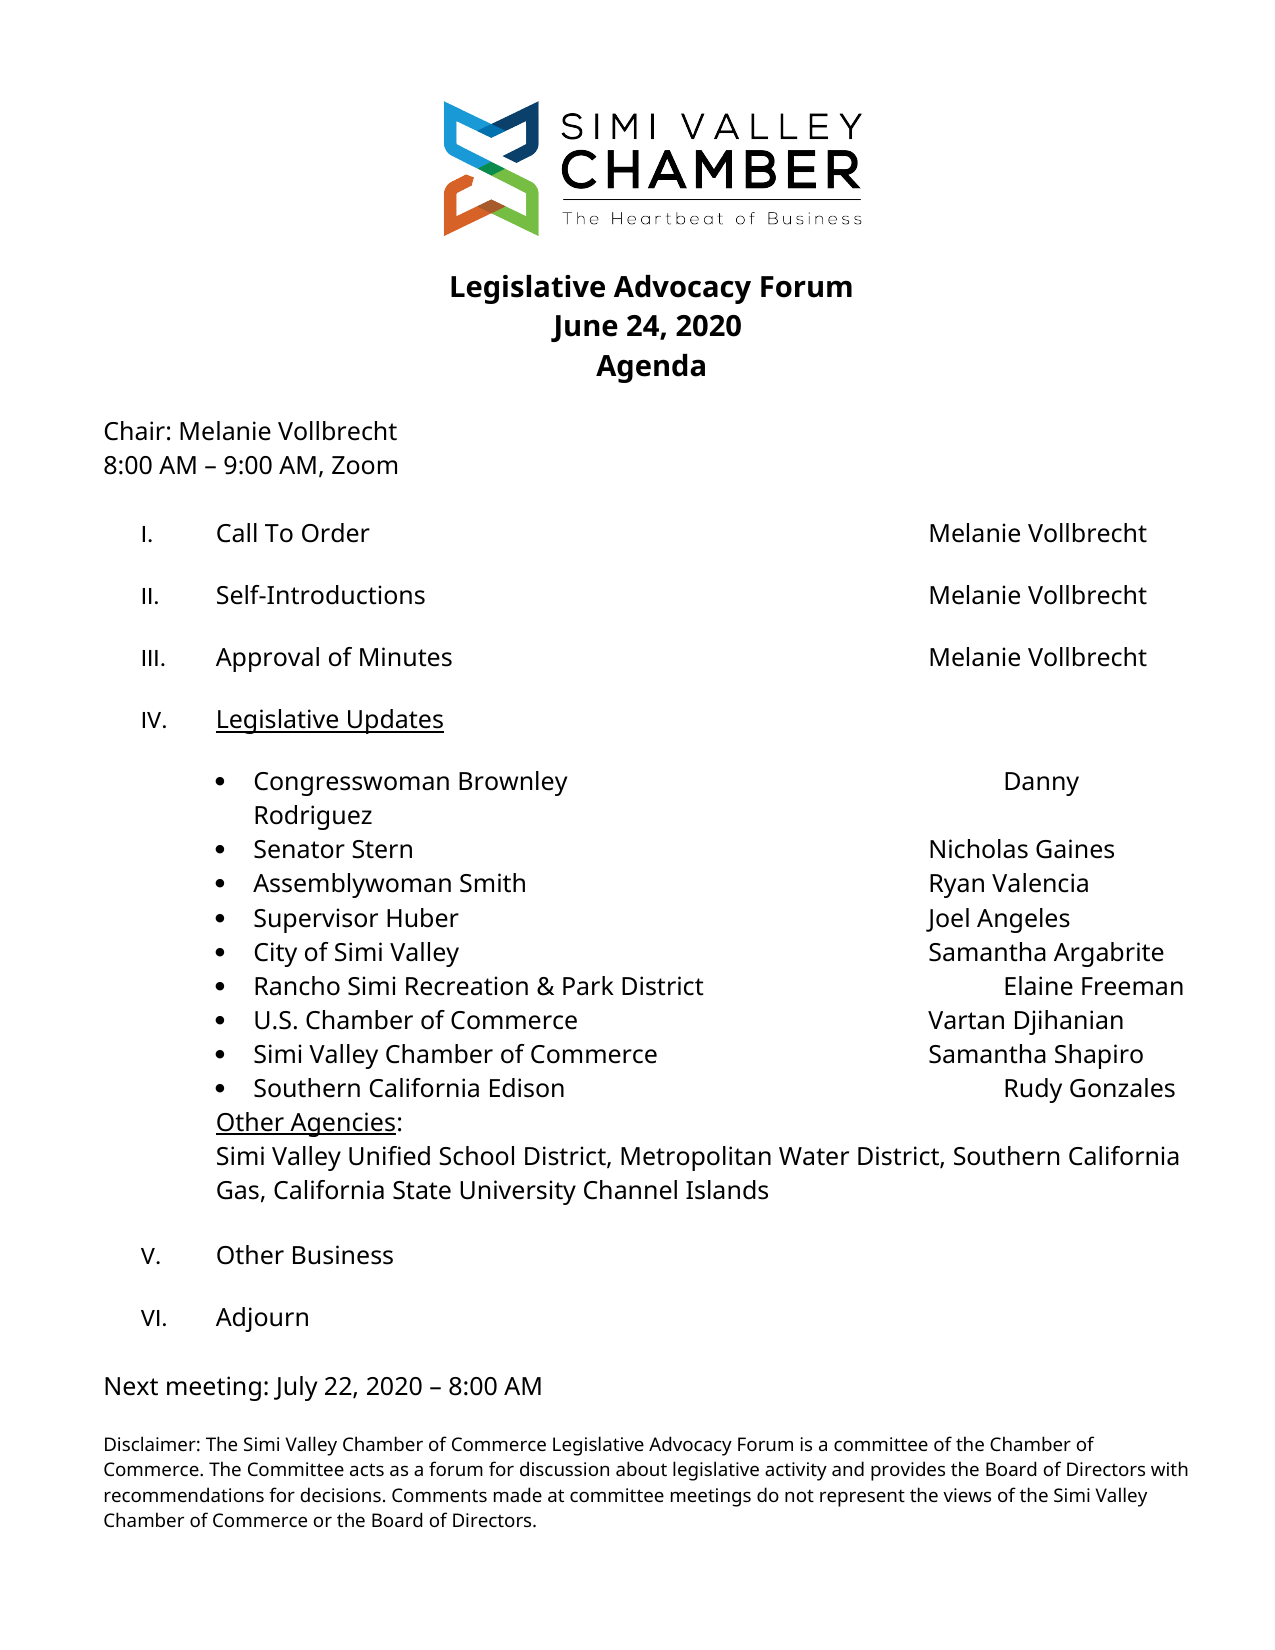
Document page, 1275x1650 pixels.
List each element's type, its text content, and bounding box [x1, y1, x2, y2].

list Supervisor Huber Joel Angeles [216, 900, 1200, 934]
list Southern California Edison Rudy Gonzales [216, 1071, 1200, 1104]
text Legislative Advocacy Forum [103, 266, 1200, 306]
list City of Simi Valley Samantha Argabrite [216, 934, 1200, 968]
list Call To Order Melanie Vollbrecht [141, 516, 1200, 578]
text Disclaimer: The Simi Valley Chamber of Commerce Legislative Advocacy Forum is a committee of the Chamber of Commerce. The Committee acts as a forum for discussion about legislative activity and provides the Board of Directors with recommendations for decisions. Comments made at committee meetings do not represent the views of the Simi Valley Chamber of Commerce or the Board of Directors. [103, 1431, 1191, 1533]
list Adjourn [141, 1300, 1200, 1334]
text Next meeting: July 22, 2020 – 8:00 AM [103, 1368, 1200, 1402]
text Chair: Melanie Vollbrecht 8:00 AM – 9:00 AM, Zoom [103, 413, 1200, 482]
list Rancho Simi Recreation & Park District Elaine Freeman [216, 968, 1200, 1002]
list Approval of Minutes Melanie Vollbrecht [141, 640, 1200, 702]
list Legislative Updates [141, 702, 1200, 764]
text June 24, 2020 Agenda [103, 306, 1200, 385]
list Self-Introductions Melanie Vollbrecht [141, 578, 1200, 640]
list U.S. Chamber of Commerce Vartan Djihanian [216, 1002, 1200, 1036]
list Congresswoman Brownley Danny Rodriguez [216, 764, 1200, 832]
list Senator Stern Nicholas Gaines [216, 832, 1200, 866]
picture [434, 93, 869, 242]
text Other Agencies: Simi Valley Unified School District, Metropolitan Water District, Southern California Gas, California State University Channel Islands [216, 1104, 1200, 1207]
list Assemblywoman Smith Ryan Valencia [216, 866, 1200, 900]
list Other Business [141, 1238, 1200, 1300]
list Simi Valley Chamber of Commerce Samantha Shapiro [216, 1036, 1200, 1071]
